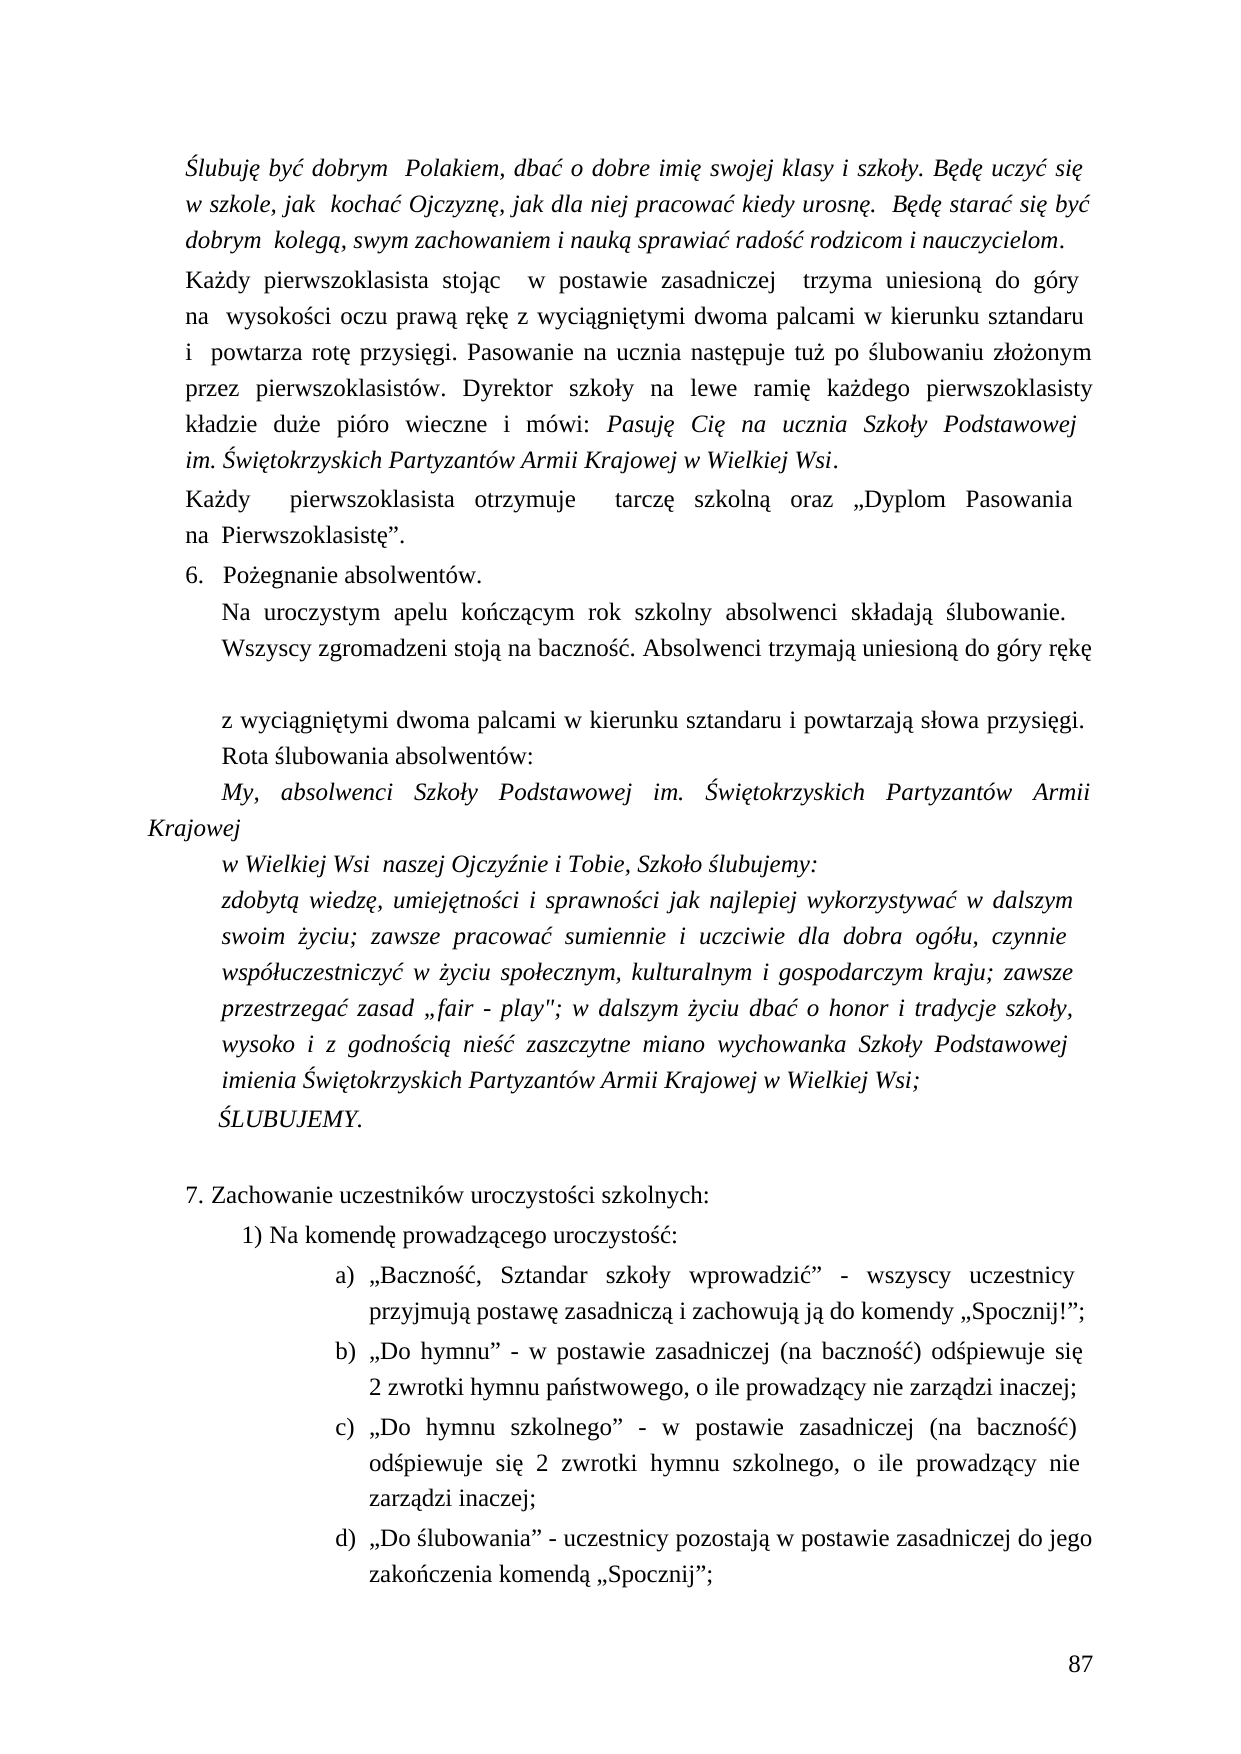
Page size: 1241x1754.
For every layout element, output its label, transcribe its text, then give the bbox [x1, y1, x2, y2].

text Ślubuję być dobrym Polakiem, dbać o dobre imię swojej klasy i szkoły. Będę uczyć się w szkole, jak kochać Ojczyznę, jak dla niej pracować kiedy urosnę. Będę starać się być dobrym kolegą, swym zachowaniem i nauką sprawiać radość rodzicom i nauczycielom. [185, 153, 1093, 254]
text 1) Na komendę prowadzącego uroczystość: [241, 1220, 1093, 1249]
list „Do ślubowania” - uczestnicy pozostają w postawie zasadniczej do jego zakończenia komendą „Spocznij”; [335, 1523, 1093, 1588]
list „Do hymnu” - w postawie zasadniczej (na baczność) odśpiewuje się 2 zwrotki hymnu państwowego, o ile prowadzący nie zarządzi inaczej; [335, 1336, 1093, 1401]
text zdobytą wiedzę, umiejętności i sprawności jak najlepiej wykorzystywać w dalszym swoim życiu; zawsze pracować sumiennie i uczciwie dla dobra ogółu, czynnie współuczestniczyć w życiu społecznym, kulturalnym i gospodarczym kraju; zawsze przestrzegać zasad „fair - play"; w dalszym życiu dbać o honor i tradycje szkoły, wysoko i z godnością nieść zaszczytne miano wychowanka Szkoły Podstawowej imienia Świętokrzyskich Partyzantów Armii Krajowej w Wielkiej Wsi; [148, 885, 1093, 1093]
list „Do hymnu szkolnego” - w postawie zasadniczej (na baczność) odśpiewuje się 2 zwrotki hymnu szkolnego, o ile prowadzący nie zarządzi inaczej; [335, 1412, 1093, 1512]
text Każdy pierwszoklasista otrzymuje tarczę szkolną oraz „Dyplom Pasowania na Pierwszoklasistę”. [185, 484, 1093, 549]
text My, absolwenci Szkoły Podstawowej im. Świętokrzyskich Partyzantów Armii Krajowej w Wielkiej Wsi naszej Ojczyźnie i Tobie, Szkoło ślubujemy: [148, 777, 1093, 878]
list Pożegnanie absolwentów. [185, 560, 1093, 589]
text Na uroczystym apelu kończącym rok szkolny absolwenci składają ślubowanie. Wszyscy zgromadzeni stoją na baczność. Absolwenci trzymają uniesioną do góry rękę z wyciągniętymi dwoma palcami w kierunku sztandaru i powtarzają słowa przysięgi. Rota ślubowania absolwentów: [148, 597, 1093, 770]
text 7. Zachowanie uczestników uroczystości szkolnych: [185, 1180, 1093, 1209]
text Każdy pierwszoklasista stojąc w postawie zasadniczej trzyma uniesioną do góry na wysokości oczu prawą rękę z wyciągniętymi dwoma palcami w kierunku sztandaru i powtarza rotę przysięgi. Pasowanie na ucznia następuje tuż po ślubowaniu złożonym przez pierwszoklasistów. Dyrektor szkoły na lewe ramię każdego pierwszoklasisty kładzie duże pióro wieczne i mówi: Pasuję Cię na ucznia Szkoły Podstawowej im. Świętokrzyskich Partyzantów Armii Krajowej w Wielkiej Wsi. [185, 265, 1093, 473]
list „Baczność, Sztandar szkoły wprowadzić” - wszyscy uczestnicy przyjmują postawę zasadniczą i zachowują ją do komendy „Spocznij!”; [335, 1260, 1093, 1325]
text ŚLUBUJEMY. [148, 1104, 1093, 1133]
